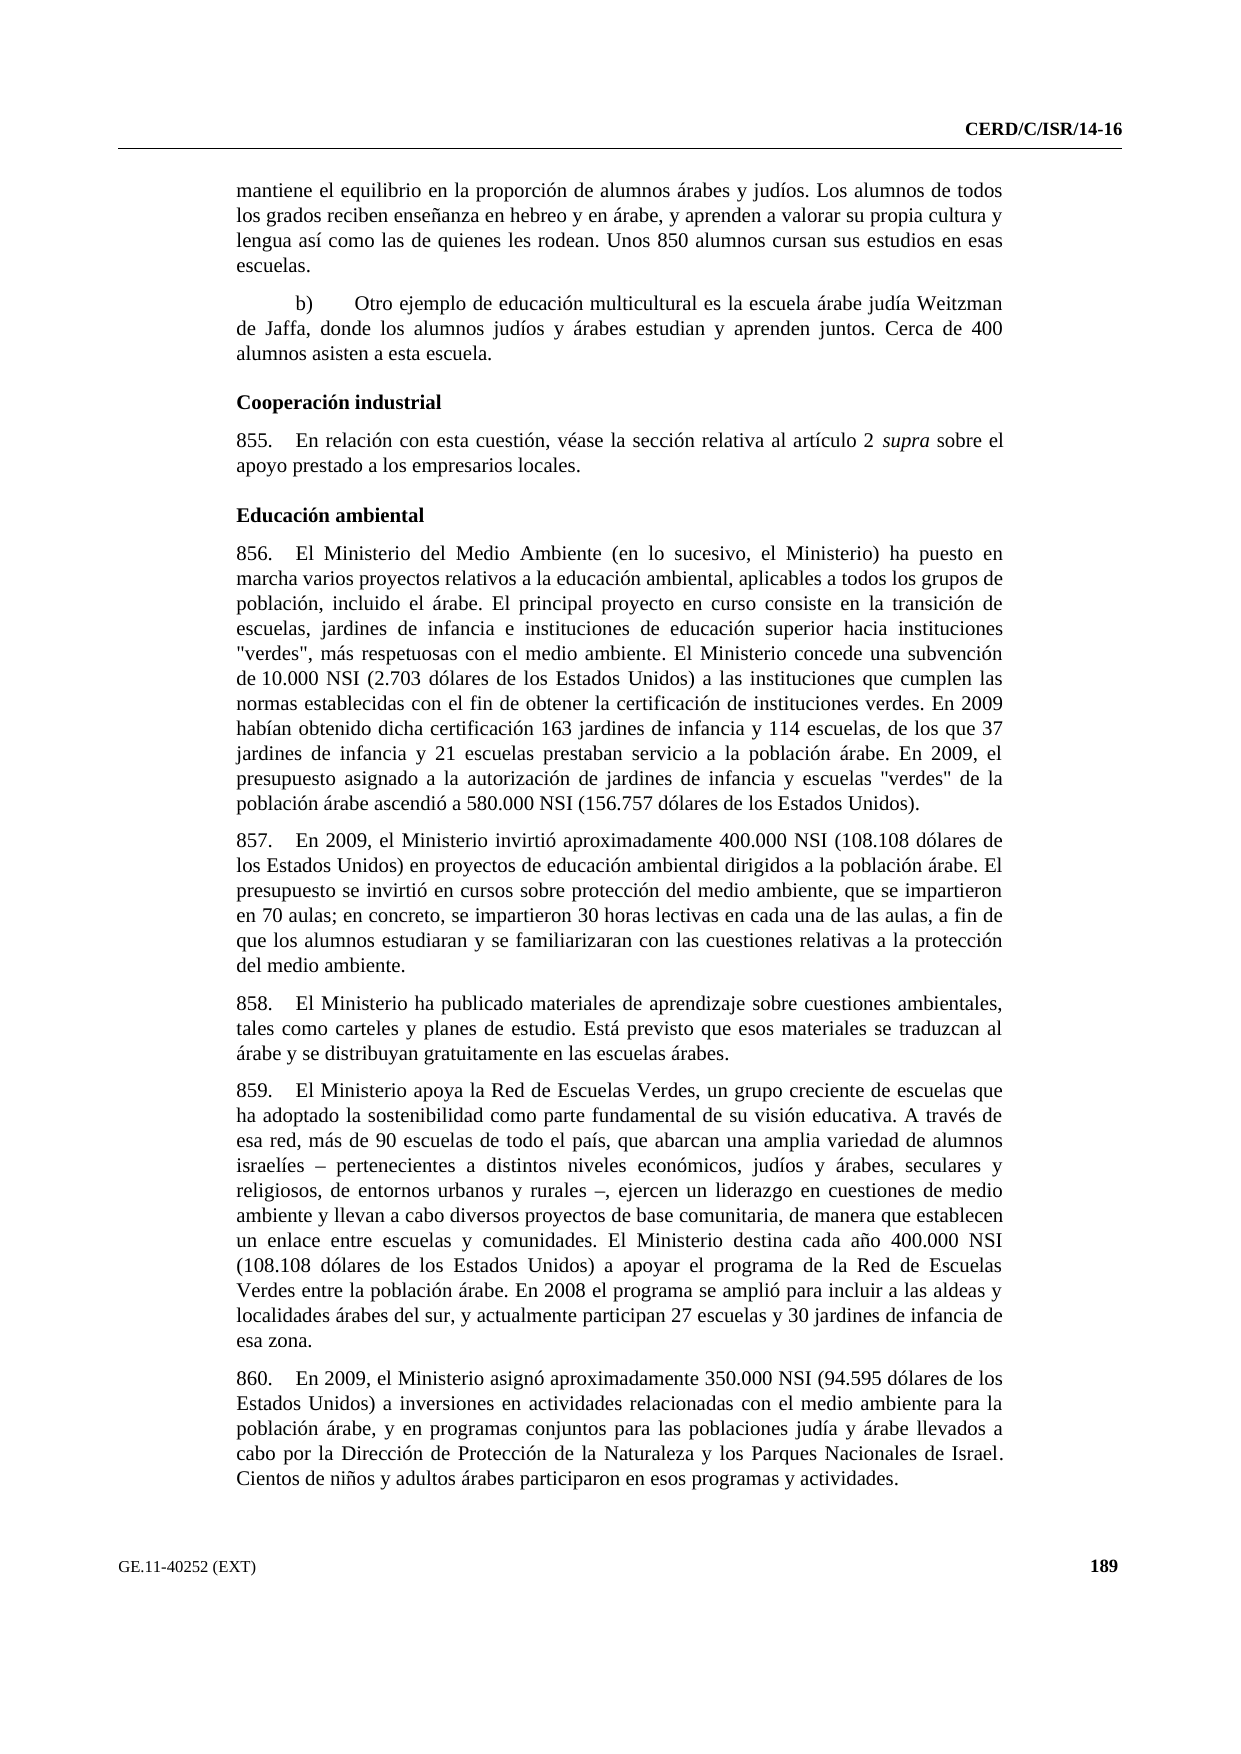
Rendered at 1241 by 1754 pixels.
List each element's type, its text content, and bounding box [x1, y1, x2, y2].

text 858. El Ministerio ha publicado materiales de aprendizaje sobre cuestiones ambientales, tales como carteles y planes de estudio. Está previsto que esos materiales se traduzcan al árabe y se distribuyan gratuitamente en las escuelas árabes. [236, 990, 1004, 1065]
text Educación ambiental [118, 502, 1004, 527]
text Cooperación industrial [118, 390, 1004, 415]
text 859. El Ministerio apoya la Red de Escuelas Verdes, un grupo creciente de escuelas que ha adoptado la sostenibilidad como parte fundamental de su visión educativa. A través de esa red, más de 90 escuelas de todo el país, que abarcan una amplia variedad de alumnos israelíes – pertenecientes a distintos niveles económicos, judíos y árabes, seculares y religiosos, de entornos urbanos y rurales –, ejercen un liderazgo en cuestiones de medio ambiente y llevan a cabo diversos proyectos de base comunitaria, de manera que establecen un enlace entre escuelas y comunidades. El Ministerio destina cada año 400.000 NSI (108.108 dólares de los Estados Unidos) a apoyar el programa de la Red de Escuelas Verdes entre la población árabe. En 2008 el programa se amplió para incluir a las aldeas y localidades árabes del sur, y actualmente participan 27 escuelas y 30 jardines de infancia de esa zona. [236, 1077, 1004, 1352]
text 855. En relación con esta cuestión, véase la sección relativa al artículo 2 supra sobre el apoyo prestado a los empresarios locales. [236, 427, 1004, 477]
text 857. En 2009, el Ministerio invirtió aproximadamente 400.000 NSI (108.108 dólares de los Estados Unidos) en proyectos de educación ambiental dirigidos a la población árabe. El presupuesto se invirtió en cursos sobre protección del medio ambiente, que se impartieron en 70 aulas; en concreto, se impartieron 30 horas lectivas en cada una de las aulas, a fin de que los alumnos estudiaran y se familiarizaran con las cuestiones relativas a la protección del medio ambiente. [236, 827, 1004, 977]
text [236, 177, 1004, 277]
text 856. El Ministerio del Medio Ambiente (en lo sucesivo, el Ministerio) ha puesto en marcha varios proyectos relativos a la educación ambiental, aplicables a todos los grupos de población, incluido el árabe. El principal proyecto en curso consiste en la transición de escuelas, jardines de infancia e instituciones de educación superior hacia instituciones "verdes", más respetuosas con el medio ambiente. El Ministerio concede una subvención de 10.000 NSI (2.703 dólares de los Estados Unidos) a las instituciones que cumplen las normas establecidas con el fin de obtener la certificación de instituciones verdes. En 2009 habían obtenido dicha certificación 163 jardines de infancia y 114 escuelas, de los que 37 jardines de infancia y 21 escuelas prestaban servicio a la población árabe. En 2009, el presupuesto asignado a la autorización de jardines de infancia y escuelas "verdes" de la población árabe ascendió a 580.000 NSI (156.757 dólares de los Estados Unidos). [236, 540, 1004, 815]
text 860. En 2009, el Ministerio asignó aproximadamente 350.000 NSI (94.595 dólares de los Estados Unidos) a inversiones en actividades relacionadas con el medio ambiente para la población árabe, y en programas conjuntos para las poblaciones judía y árabe llevados a cabo por la Dirección de Protección de la Naturaleza y los Parques Nacionales de Israel. Cientos de niños y adultos árabes participaron en esos programas y actividades. [236, 1365, 1004, 1490]
text b) Otro ejemplo de educación multicultural es la escuela árabe judía Weitzman de Jaffa, donde los alumnos judíos y árabes estudian y aprenden juntos. Cerca de 400 alumnos asisten a esta escuela. [236, 290, 1004, 365]
